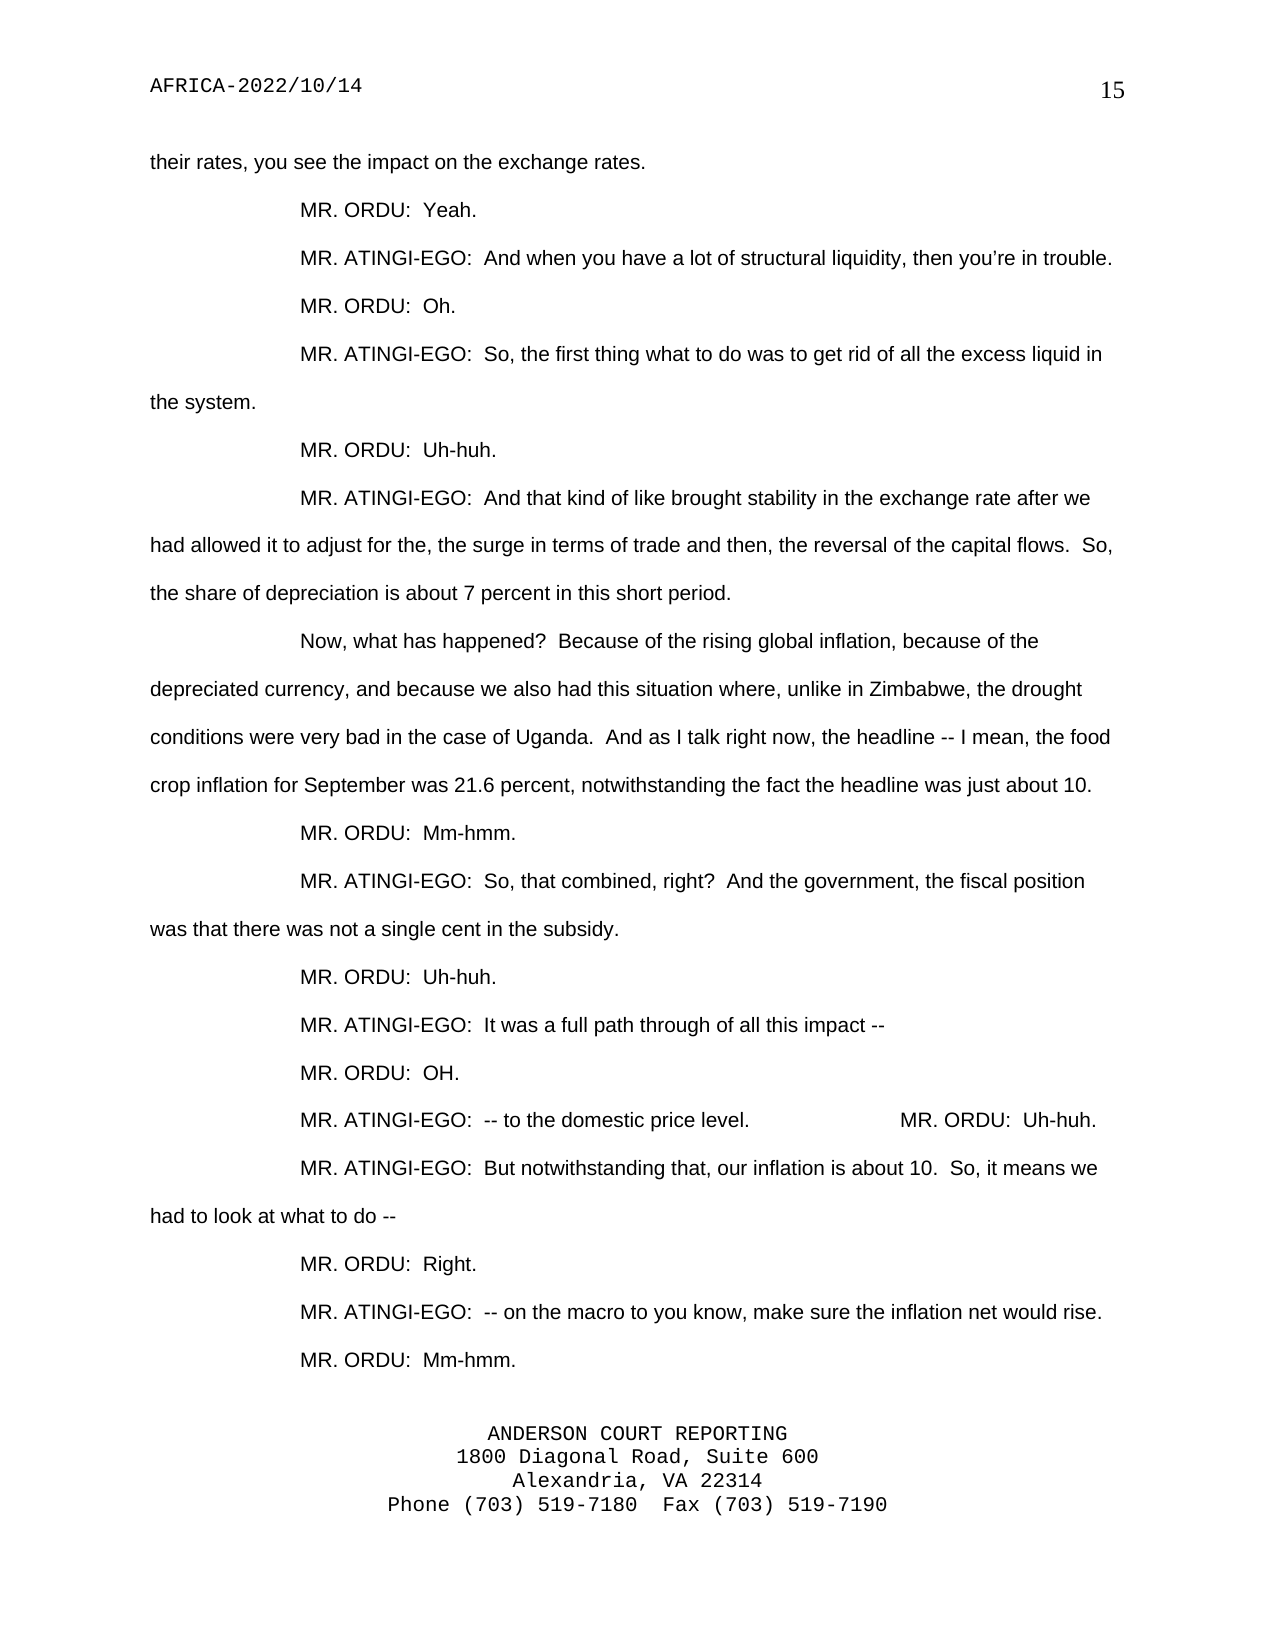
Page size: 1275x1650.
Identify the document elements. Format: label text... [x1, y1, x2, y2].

text MR. ATINGI-EGO: It was a full path through of all this impact -- [150, 1012, 1125, 1036]
text MR. ATINGI-EGO: -- on the macro to you know, make sure the inflation net would rise. [150, 1300, 1125, 1324]
text MR. ATINGI-EGO: So, that combined, right? And the government, the fiscal position was that there was not a single cent in the subsidy. [150, 869, 1125, 941]
text MR. ORDU: Yeah. [150, 198, 1125, 222]
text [150, 150, 1125, 174]
text MR. ATINGI-EGO: But notwithstanding that, our inflation is about 10. So, it means we had to look at what to do -- [150, 1156, 1125, 1228]
text MR. ORDU: Mm-hmm. [150, 821, 1125, 845]
text Now, what has happened? Because of the rising global inflation, because of the depreciated currency, and because we also had this situation where, unlike in Zimbabwe, the drought conditions were very bad in the case of Uganda. And as I talk right now, the headline -- I mean, the food crop inflation for September was 21.6 percent, notwithstanding the fact the headline was just about 10. [150, 629, 1125, 797]
text MR. ORDU: Right. [150, 1252, 1125, 1276]
text MR. ORDU: Uh-huh. [150, 964, 1125, 988]
text MR. ATINGI-EGO: -- to the domestic price level. MR. ORDU: Uh-huh. [150, 1108, 1125, 1132]
text MR. ORDU: Mm-hmm. [150, 1348, 1125, 1372]
text MR. ATINGI-EGO: So, the first thing what to do was to get rid of all the excess liquid in the system. [150, 342, 1125, 413]
text MR. ATINGI-EGO: And when you have a lot of structural liquidity, then you’re in trouble. [150, 246, 1125, 270]
text MR. ORDU: Oh. [150, 294, 1125, 318]
text MR. ATINGI-EGO: And that kind of like brought stability in the exchange rate after we had allowed it to adjust for the, the surge in terms of trade and then, the reversal of the capital flows. So, the share of depreciation is about 7 percent in this short period. [150, 485, 1125, 605]
text MR. ORDU: OH. [150, 1060, 1125, 1084]
text MR. ORDU: Uh-huh. [150, 437, 1125, 461]
